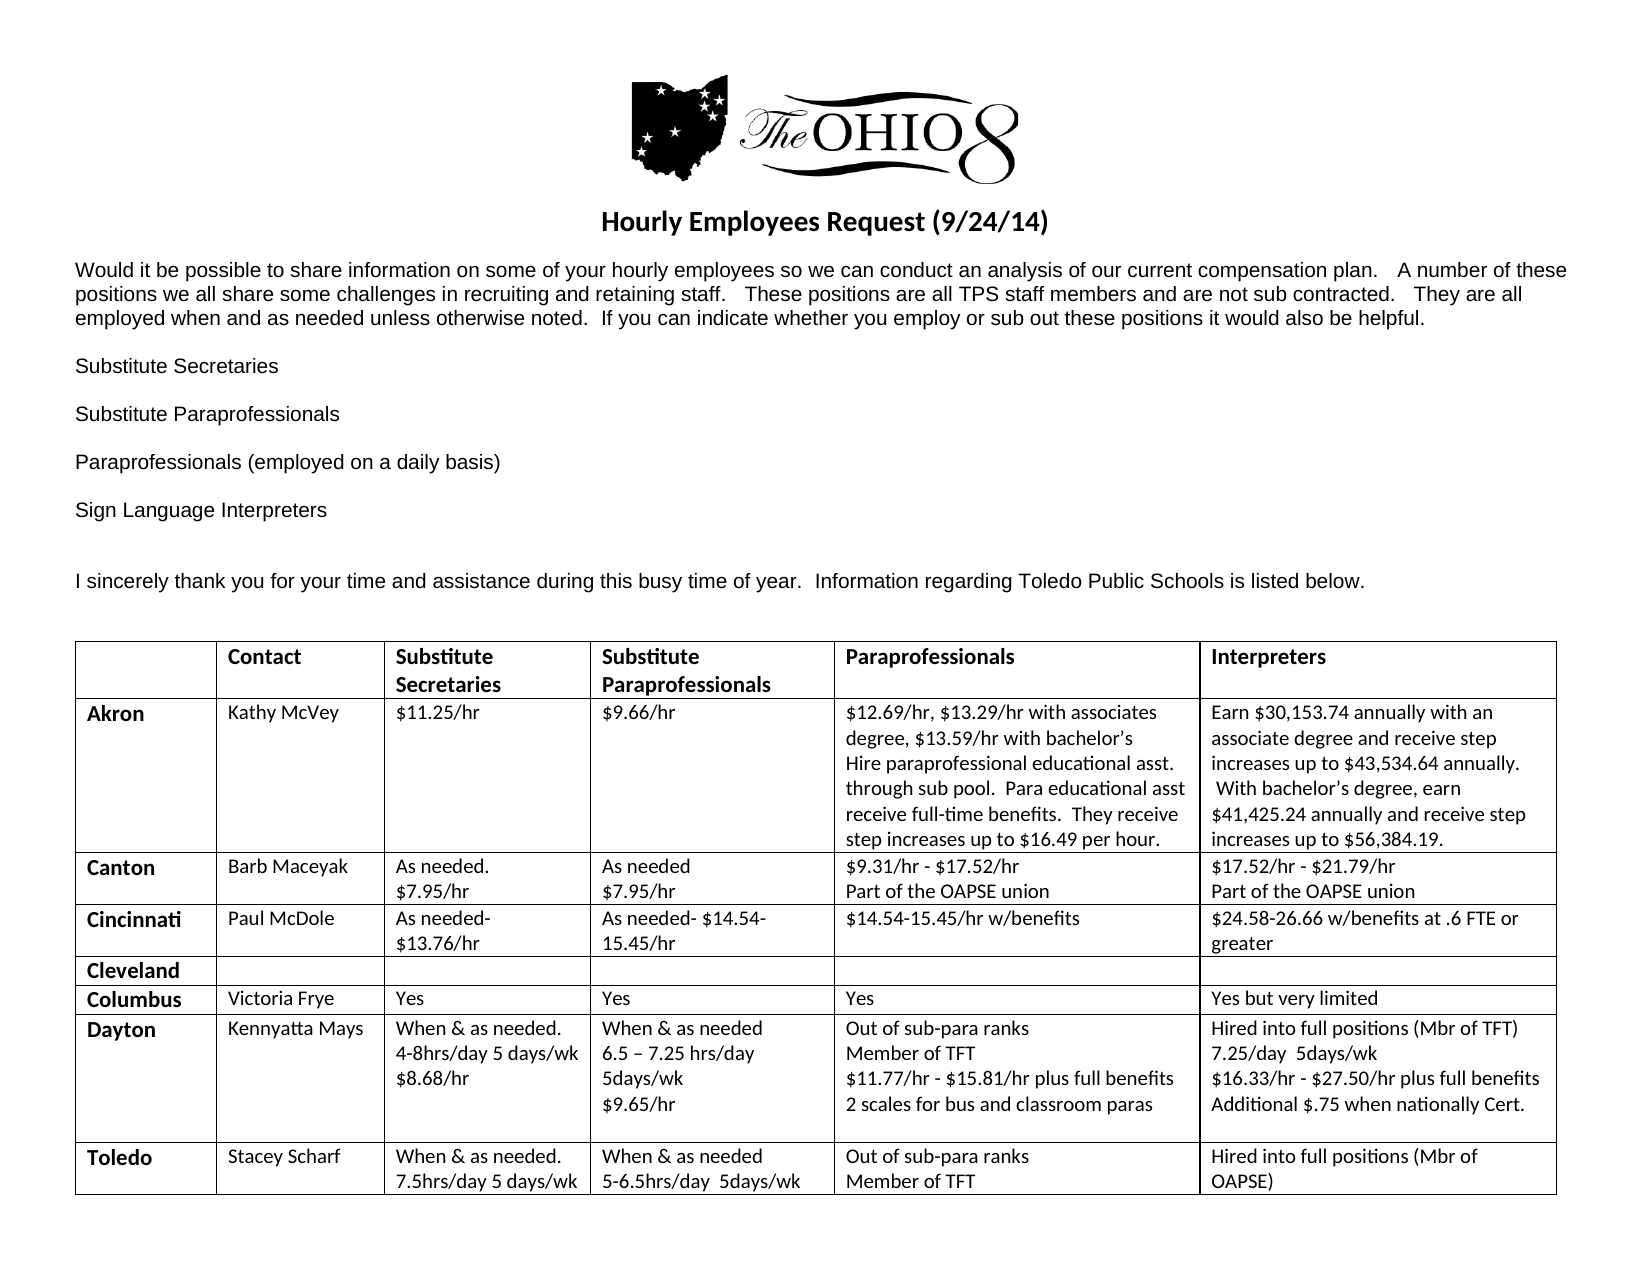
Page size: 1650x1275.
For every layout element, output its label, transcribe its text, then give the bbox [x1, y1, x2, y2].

text Paraprofessionals (employed on a daily basis) [75, 449, 1575, 473]
table_cell Earn $30,153.74 annually with an associate degree and receive step increases up to $43,534.64 annually. With bachelor’s degree, earn $41,425.24 annually and receive step increases up to $56,384.19. [1201, 699, 1556, 852]
table_cell [591, 957, 834, 984]
table_cell Cincinnati [76, 905, 216, 956]
table_cell $11.25/hr [385, 699, 590, 852]
table_cell $24.58-26.66 w/benefits at .6 FTE or greater [1201, 905, 1556, 956]
text Substitute Paraprofessionals [75, 402, 1575, 426]
table_header Substitute Paraprofessionals [591, 642, 834, 698]
table_cell Toledo [76, 1143, 216, 1194]
table_cell Columbus [76, 986, 216, 1014]
table_cell Canton [76, 853, 216, 904]
table_cell [1201, 957, 1556, 984]
table_cell Paul McDole [217, 905, 384, 956]
table_cell $12.69/hr, $13.29/hr with associates degree, $13.59/hr with bachelor’s Hire paraprofessional educational asst. through sub pool. Para educational asst receive full-time benefits. They receive step increases up to $16.49 per hour. [835, 699, 1199, 852]
table_cell Akron [76, 699, 216, 852]
table_cell Kathy McVey [217, 699, 384, 852]
table_cell Victoria Frye [217, 986, 384, 1014]
table_cell $9.31/hr - $17.52/hr Part of the OAPSE union [835, 853, 1199, 904]
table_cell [835, 1143, 1199, 1194]
table_header Paraprofessionals [835, 642, 1199, 698]
table_cell Yes [591, 986, 834, 1014]
table_header [76, 642, 216, 698]
text Would it be possible to share information on some of your hourly employees so we can conduct an analysis of our current compensation plan. A number of these positions we all share some challenges in recruiting and retaining staff. These positions are all TPS staff members and are not sub contracted. They are all employed when and as needed unless otherwise noted. If you can indicate whether you employ or sub out these positions it would also be helpful. [75, 258, 1575, 330]
table_cell Hired into full positions (Mbr of TFT) 7.25/day 5days/wk $16.33/hr - $27.50/hr plus full benefits Additional $.75 when nationally Cert. [1201, 1015, 1556, 1142]
table_cell As needed- $13.76/hr [385, 905, 590, 956]
table_cell Yes but very limited [1201, 986, 1556, 1014]
table_cell As needed- $14.54-15.45/hr [591, 905, 834, 956]
table_cell As needed. $7.95/hr [385, 853, 590, 904]
table_cell $9.66/hr [591, 699, 834, 852]
table_header Interpreters [1201, 642, 1556, 698]
text Substitute Secretaries [75, 354, 1575, 378]
table_cell Kennyatta Mays [217, 1015, 384, 1142]
table_cell Dayton [76, 1015, 216, 1142]
table_cell When & as needed. 4-8hrs/day 5 days/wk $8.68/hr [385, 1015, 590, 1142]
table_cell As needed $7.95/hr [591, 853, 834, 904]
table_cell $17.52/hr - $21.79/hr Part of the OAPSE union [1201, 853, 1556, 904]
table_cell Stacey Scharf [217, 1143, 384, 1194]
table_cell When & as needed 6.5 – 7.25 hrs/day 5days/wk $9.65/hr [591, 1015, 834, 1142]
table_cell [591, 1143, 834, 1194]
picture [631, 75, 1019, 184]
table_cell [385, 957, 590, 984]
table_cell $14.54-15.45/hr w/benefits [835, 905, 1199, 956]
table_cell [217, 957, 384, 984]
text Hourly Employees Request (9/24/14) [75, 203, 1575, 238]
table_cell Cleveland [76, 957, 216, 984]
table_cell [385, 1143, 590, 1194]
table_header Substitute Secretaries [385, 642, 590, 698]
table_header Contact [217, 642, 384, 698]
text I sincerely thank you for your time and assistance during this busy time of year. Information regarding Toledo Public Schools is listed below. [75, 569, 1575, 593]
table_cell Barb Maceyak [217, 853, 384, 904]
text Sign Language Interpreters [75, 497, 1575, 521]
table_cell Out of sub-para ranks Member of TFT $11.77/hr - $15.81/hr plus full benefits 2 scales for bus and classroom paras [835, 1015, 1199, 1142]
table_cell Yes [385, 986, 590, 1014]
table_cell Yes [835, 986, 1199, 1014]
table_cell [1201, 1143, 1556, 1194]
table_cell [835, 957, 1199, 984]
